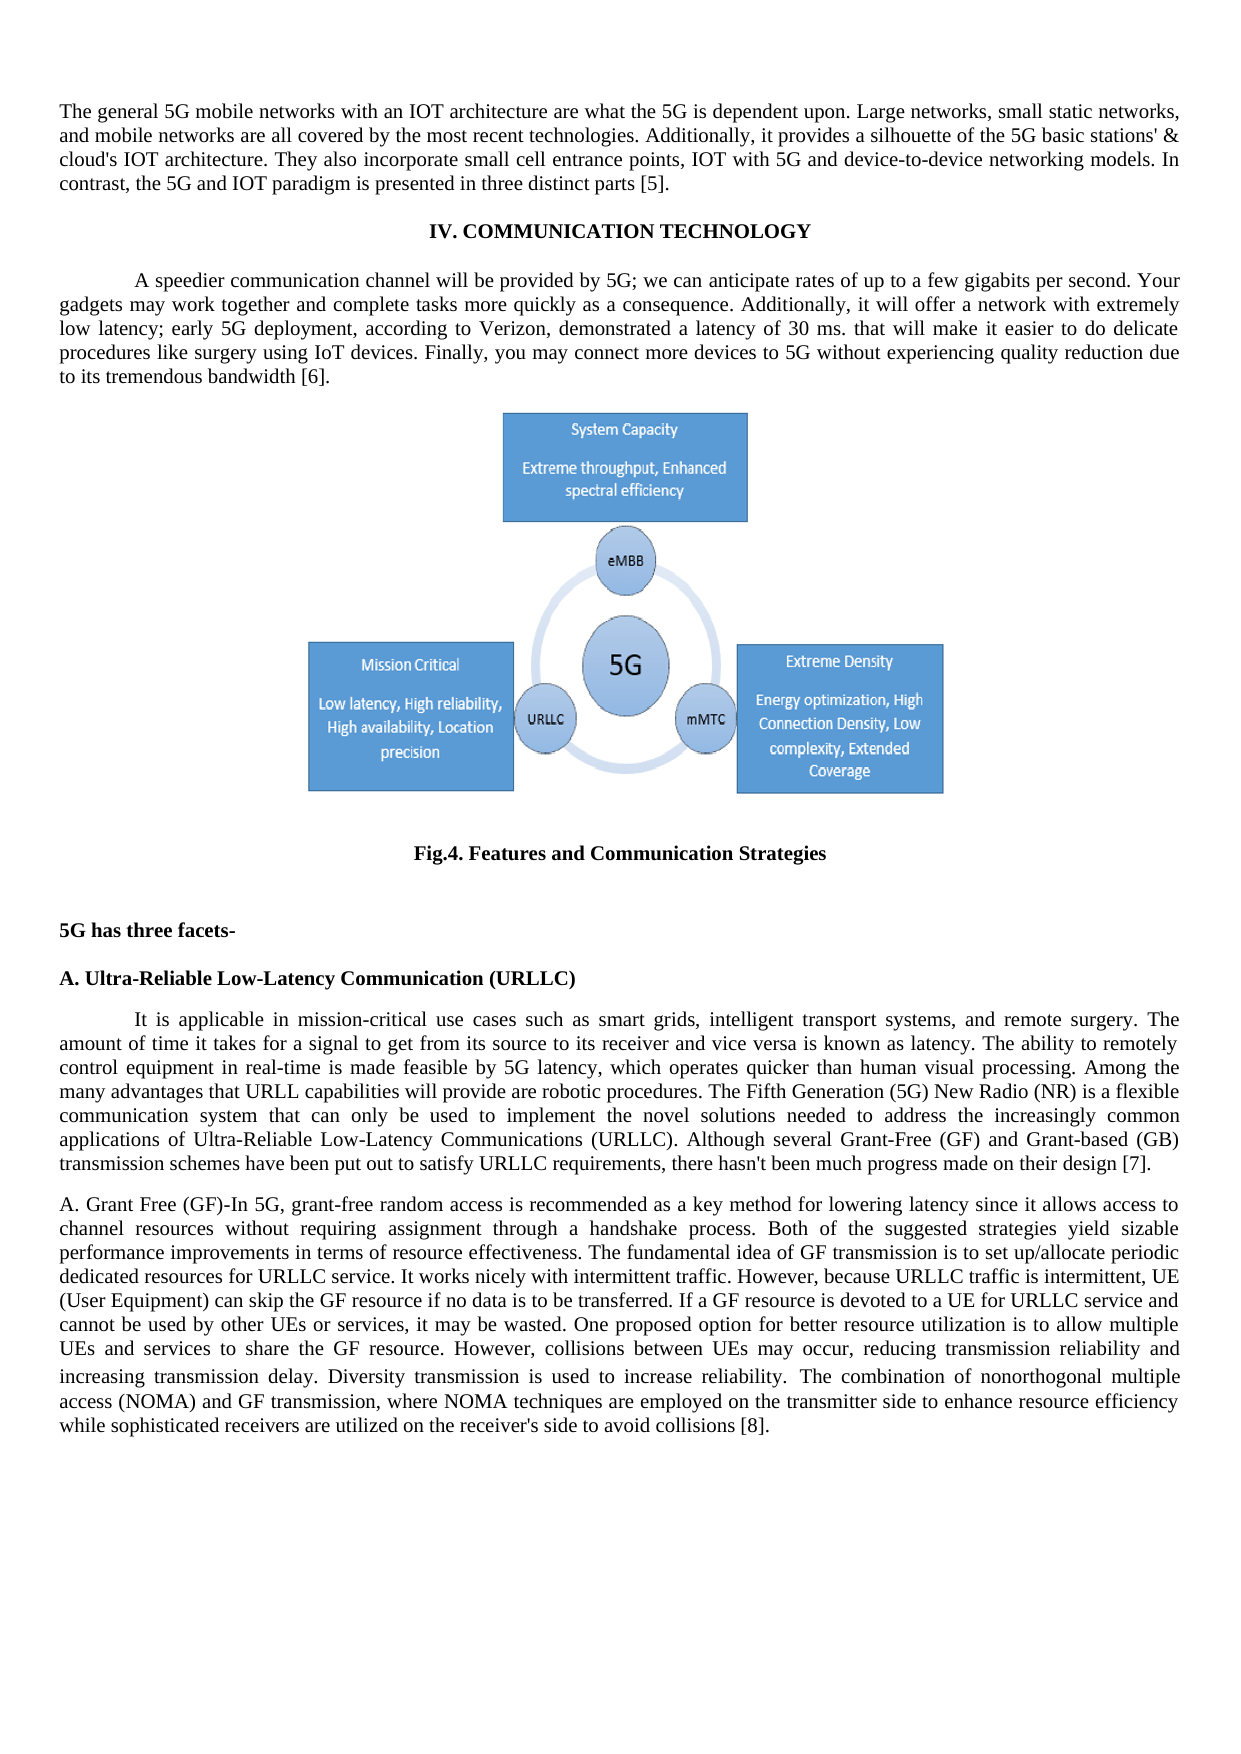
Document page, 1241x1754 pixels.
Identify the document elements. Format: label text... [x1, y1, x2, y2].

picture [272, 411, 968, 813]
text A. Grant Free (GF)-In 5G, grant-free random access is recommended as a key method for lowering latency since it allows access to channel resources without requiring assignment through a handshake process. Both of the suggested strategies yield sizable performance improvements in terms of resource effectiveness. The fundamental idea of GF transmission is to set up/allocate periodic dedicated resources for URLLC service. It works nicely with intermittent traffic. However, because URLLC traffic is intermittent, UE (User Equipment) can skip the GF resource if no data is to be transferred. If a GF resource is devoted to a UE for URLLC service and cannot be used by other UEs or services, it may be wasted. One proposed option for better resource utilization is to allow multiple UEs and services to share the GF resource. However, collisions between UEs may occur, reducing transmission reliability and increasing transmission delay. Diversity transmission is used to increase reliability. The combination of nonorthogonal multiple access (NOMA) and GF transmission, where NOMA techniques are employed on the transmitter side to enhance resource efficiency while sophisticated receivers are utilized on the receiver's side to avoid collisions [8]. [59, 1192, 1181, 1437]
text A. Ultra-Reliable Low-Latency Communication (URLLC) [59, 966, 1181, 990]
text IV. COMMUNICATION TECHNOLOGY [59, 219, 1181, 243]
text A speedier communication channel will be provided by 5G; we can anticipate rates of up to a few gigabits per second. Your gadgets may work together and complete tasks more quickly as a consequence. Additionally, it will offer a network with extremely low latency; early 5G deployment, according to Verizon, demonstrated a latency of 30 ms. that will make it easier to do delicate procedures like surgery using IoT devices. Finally, you may connect more devices to 5G without experiencing quality reduction due to its tremendous bandwidth [6]. [59, 267, 1181, 388]
text It is applicable in mission-critical use cases such as smart grids, intelligent transport systems, and remote surgery. The amount of time it takes for a signal to get from its source to its receiver and vice versa is known as latency. The ability to remotely control equipment in real-time is made feasible by 5G latency, which operates quicker than human visual processing. Among the many advantages that URLL capabilities will provide are robotic procedures. The Fifth Generation (5G) New Radio (NR) is a flexible communication system that can only be used to implement the novel solutions needed to address the increasingly common applications of Ultra-Reliable Low-Latency Communications (URLLC). Although several Grant-Free (GF) and Grant-based (GB) transmission schemes have been put out to satisfy URLLC requirements, there hasn't been much progress made on their design [7]. [59, 1007, 1181, 1175]
text 5G has three facets- [59, 918, 1181, 942]
text Fig.4. Features and Communication Strategies [59, 841, 1181, 865]
text The general 5G mobile networks with an IOT architecture are what the 5G is dependent upon. Large networks, small static networks, and mobile networks are all covered by the most recent technologies. Additionally, it provides a silhouette of the 5G basic stations' & cloud's IOT architecture. They also incorporate small cell entrance points, IOT with 5G and device-to-device networking models. In contrast, the 5G and IOT paradigm is presented in three distinct parts [5]. [59, 99, 1181, 195]
